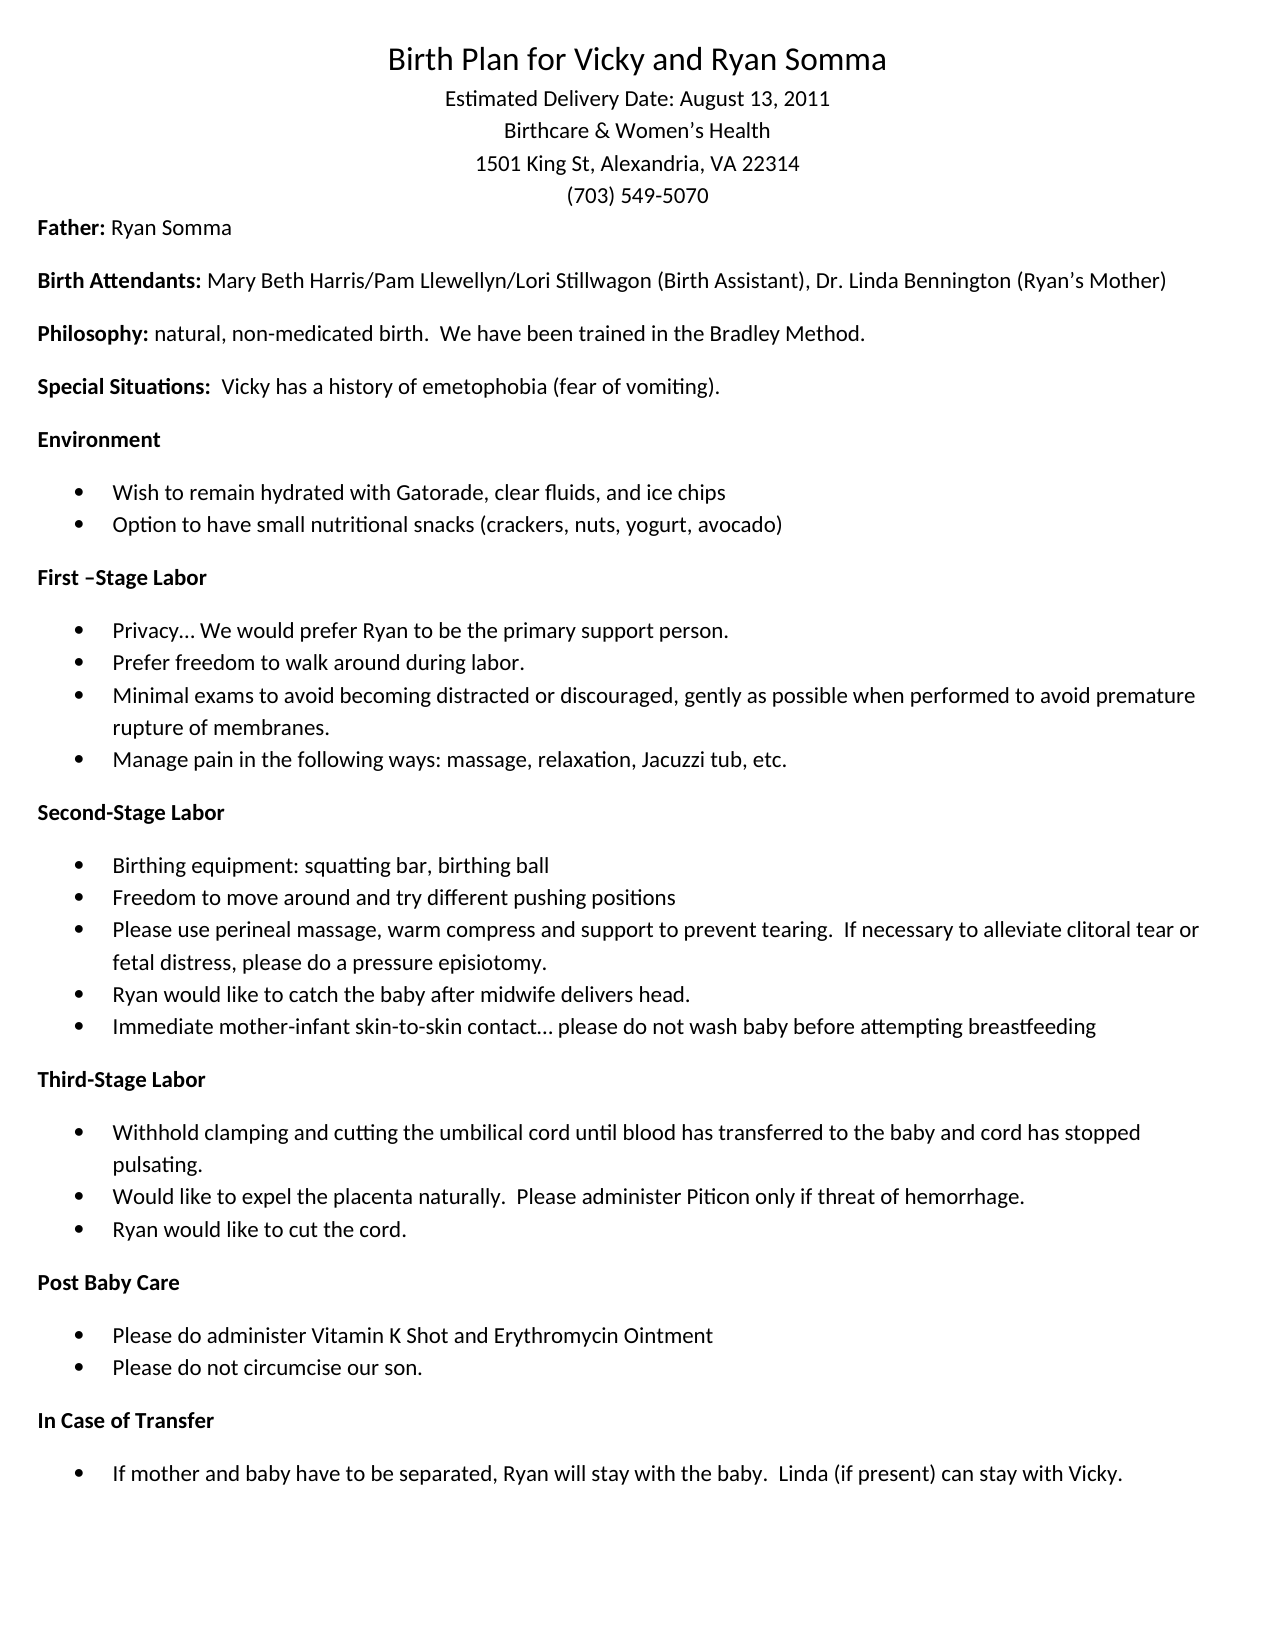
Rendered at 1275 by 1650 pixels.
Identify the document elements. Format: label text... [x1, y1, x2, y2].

text First –Stage Labor [37, 563, 1237, 591]
text Philosophy: natural, non-medicated birth. We have been trained in the Bradley Method. [37, 319, 1237, 347]
text 1501 King St, Alexandria, VA 22314 [37, 149, 1237, 177]
list Ryan would like to catch the baby after midwife delivers head. [75, 980, 1237, 1008]
list Immediate mother-infant skin-to-skin contact… please do not wash baby before attempting breastfeeding [75, 1012, 1237, 1040]
text Birthcare & Women’s Health [37, 116, 1237, 144]
text Second-Stage Labor [37, 798, 1237, 826]
list Prefer freedom to walk around during labor. [75, 648, 1237, 677]
list Please do not circumcise our son. [75, 1353, 1237, 1381]
text Environment [37, 425, 1237, 453]
list Minimal exams to avoid becoming distracted or discouraged, gently as possible when performed to avoid premature rupture of membranes. [75, 681, 1237, 741]
text (703) 549-5070 [37, 181, 1237, 209]
text Estimated Delivery Date: August 13, 2011 [37, 84, 1237, 112]
list Would like to expel the placenta naturally. Please administer Piticon only if threat of hemorrhage. [75, 1182, 1237, 1211]
list Please use perineal massage, warm compress and support to prevent tearing. If necessary to alleviate clitoral tear or fetal distress, please do a pressure episiotomy. [75, 916, 1237, 976]
text Third-Stage Labor [37, 1065, 1237, 1093]
list Wish to remain hydrated with Gatorade, clear fluids, and ice chips [75, 478, 1237, 506]
text Father: Ryan Somma [37, 213, 1237, 241]
text Post Baby Care [37, 1268, 1237, 1296]
text Birth Attendants: Mary Beth Harris/Pam Llewellyn/Lori Stillwagon (Birth Assistant), Dr. Linda Bennington (Ryan’s Mother) [37, 266, 1237, 294]
text Birth Plan for Vicky and Ryan Somma [37, 37, 1237, 78]
list Option to have small nutritional snacks (crackers, nuts, yogurt, avocado) [75, 510, 1237, 538]
text Special Situations: Vicky has a history of emetophobia (fear of vomiting). [37, 372, 1237, 400]
list Privacy… We would prefer Ryan to be the primary support person. [75, 616, 1237, 644]
list Manage pain in the following ways: massage, relaxation, Jacuzzi tub, etc. [75, 745, 1237, 773]
list Please do administer Vitamin K Shot and Erythromycin Ointment [75, 1321, 1237, 1349]
list Ryan would like to cut the cord. [75, 1215, 1237, 1243]
list Withhold clamping and cutting the umbilical cord until blood has transferred to the baby and cord has stopped pulsating. [75, 1118, 1237, 1178]
list Freedom to move around and try different pushing positions [75, 883, 1237, 911]
list If mother and baby have to be separated, Ryan will stay with the baby. Linda (if present) can stay with Vicky. [75, 1459, 1237, 1487]
text In Case of Transfer [37, 1406, 1237, 1434]
list Birthing equipment: squatting bar, birthing ball [75, 851, 1237, 879]
